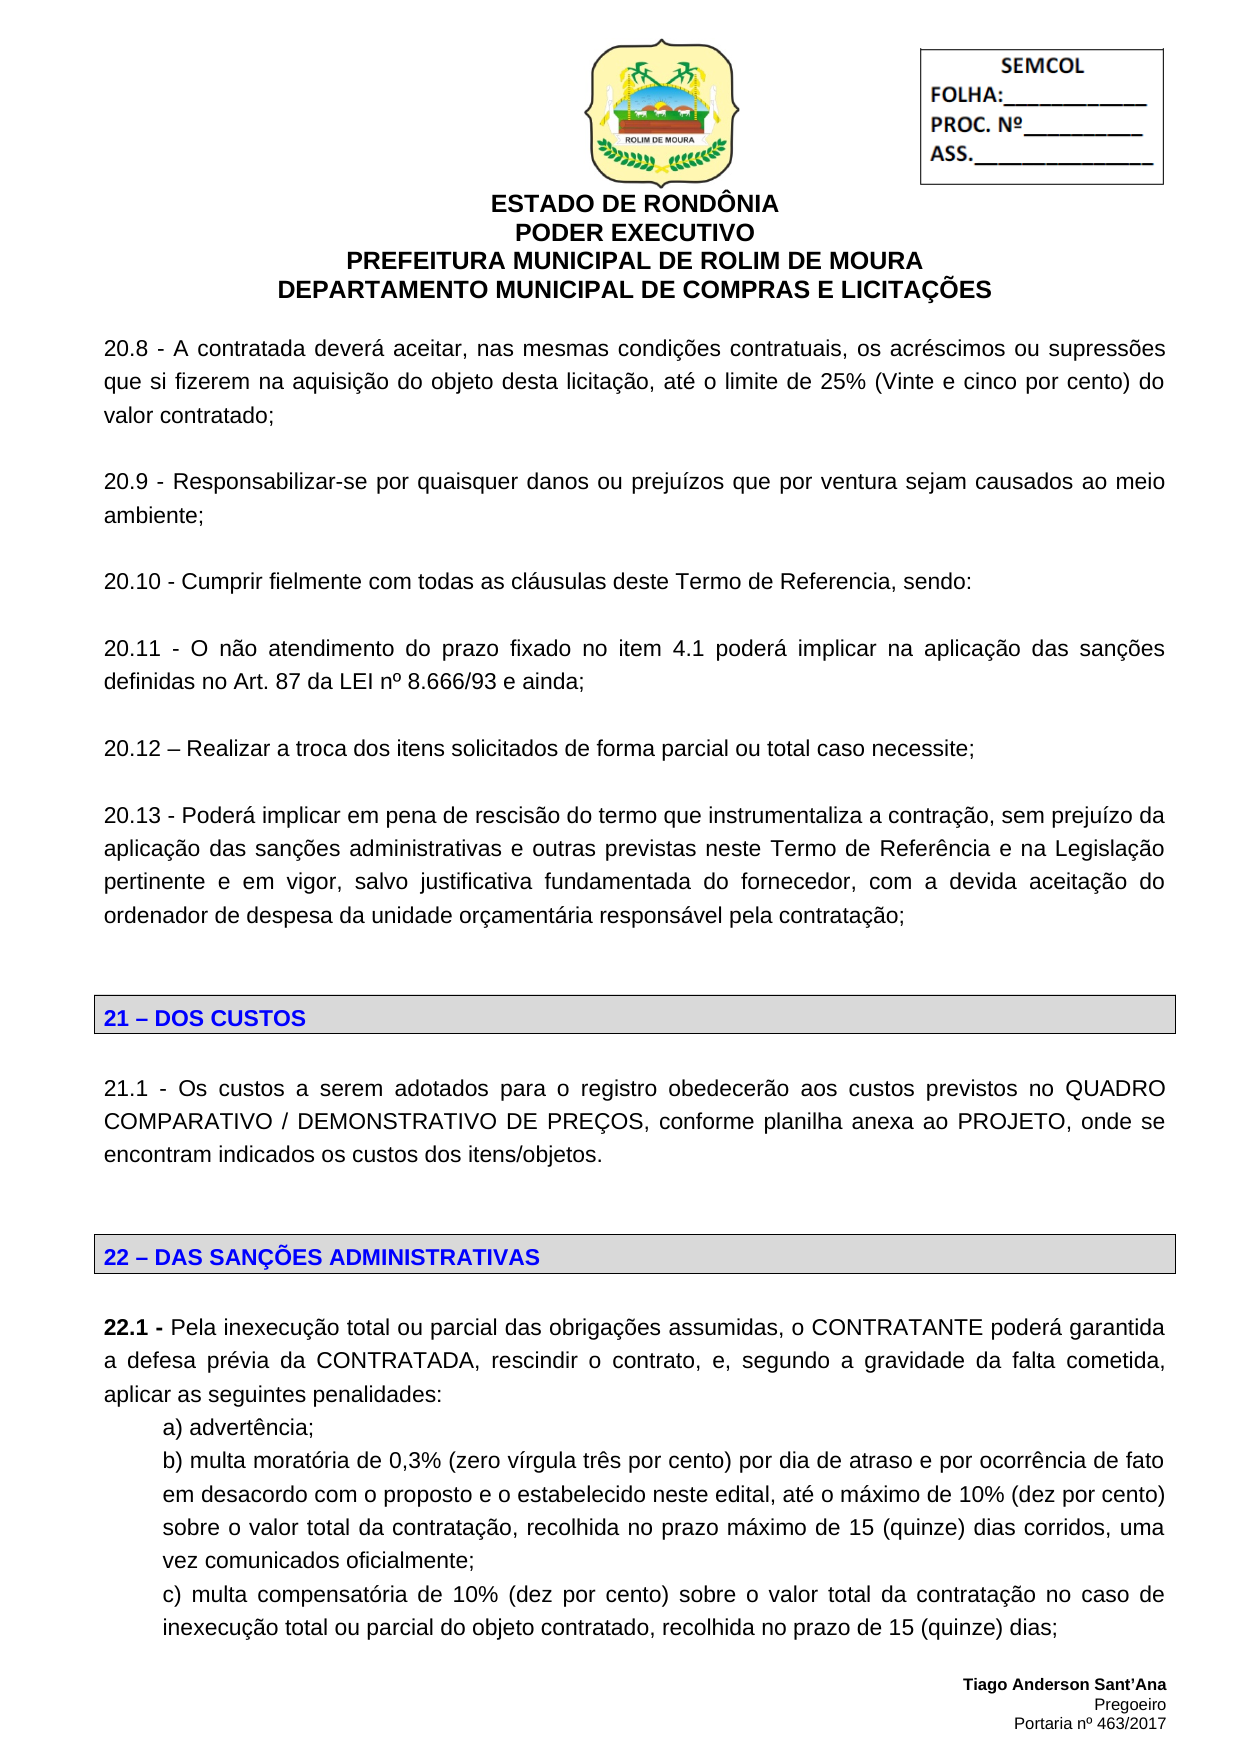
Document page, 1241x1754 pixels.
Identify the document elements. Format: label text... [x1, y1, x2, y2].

text 21 – DOS CUSTOS [95, 996, 1175, 1033]
text 20.8 - A contratada deverá aceitar, nas mesmas condições contratuais, os acréscimos ou supressões que si fizerem na aquisição do objeto desta licitação, até o limite de 25% (Vinte e cinco por cento) do valor contratado; [103, 328, 1166, 428]
text 22 – DAS SANÇÕES ADMINISTRATIVAS [95, 1235, 1175, 1273]
text 20.12 – Realizar a troca dos itens solicitados de forma parcial ou total caso necessite; [103, 728, 1166, 761]
text 22.1 - Pela inexecução total ou parcial das obrigações assumidas, o CONTRATANTE poderá garantida a defesa prévia da CONTRATADA, rescindir o contrato, e, segundo a gravidade da falta cometida, aplicar as seguintes penalidades: [103, 1307, 1166, 1407]
text 21.1 - Os custos a serem adotados para o registro obedecerão aos custos previstos no QUADRO COMPARATIVO / DEMONSTRATIVO DE PREÇOS, conforme planilha anexa ao PROJETO, onde se encontram indicados os custos dos itens/objetos. [103, 1067, 1166, 1167]
text b) multa moratória de 0,3% (zero vírgula três por cento) por dia de atraso e por ocorrência de fato em desacordo com o proposto e o estabelecido neste edital, até o máximo de 10% (dez por cento) sobre o valor total da contratação, recolhida no prazo máximo de 15 (quinze) dias corridos, uma vez comunicados oficialmente; [162, 1440, 1166, 1574]
text 20.11 - O não atendimento do prazo fixado no item 4.1 poderá implicar na aplicação das sanções definidas no Art. 87 da LEI nº 8.666/93 e ainda; [103, 628, 1166, 694]
picture [583, 38, 740, 189]
text 20.10 - Cumprir fielmente com todas as cláusulas deste Termo de Referencia, sendo: [103, 561, 1166, 594]
text 20.13 - Poderá implicar em pena de rescisão do termo que instrumentaliza a contração, sem prejuízo da aplicação das sanções administrativas e outras previstas neste Termo de Referência e na Legislação pertinente e em vigor, salvo justificativa fundamentada do fornecedor, com a devida aceitação do ordenador de despesa da unidade orçamentária responsável pela contratação; [103, 794, 1166, 928]
text a) advertência; [162, 1407, 1166, 1440]
text c) multa compensatória de 10% (dez por cento) sobre o valor total da contratação no caso de inexecução total ou parcial do objeto contratado, recolhida no prazo de 15 (quinze) dias; [162, 1574, 1166, 1640]
text 20.9 - Responsabilizar-se por quaisquer danos ou prejuízos que por ventura sejam causados ao meio ambiente; [103, 461, 1166, 528]
